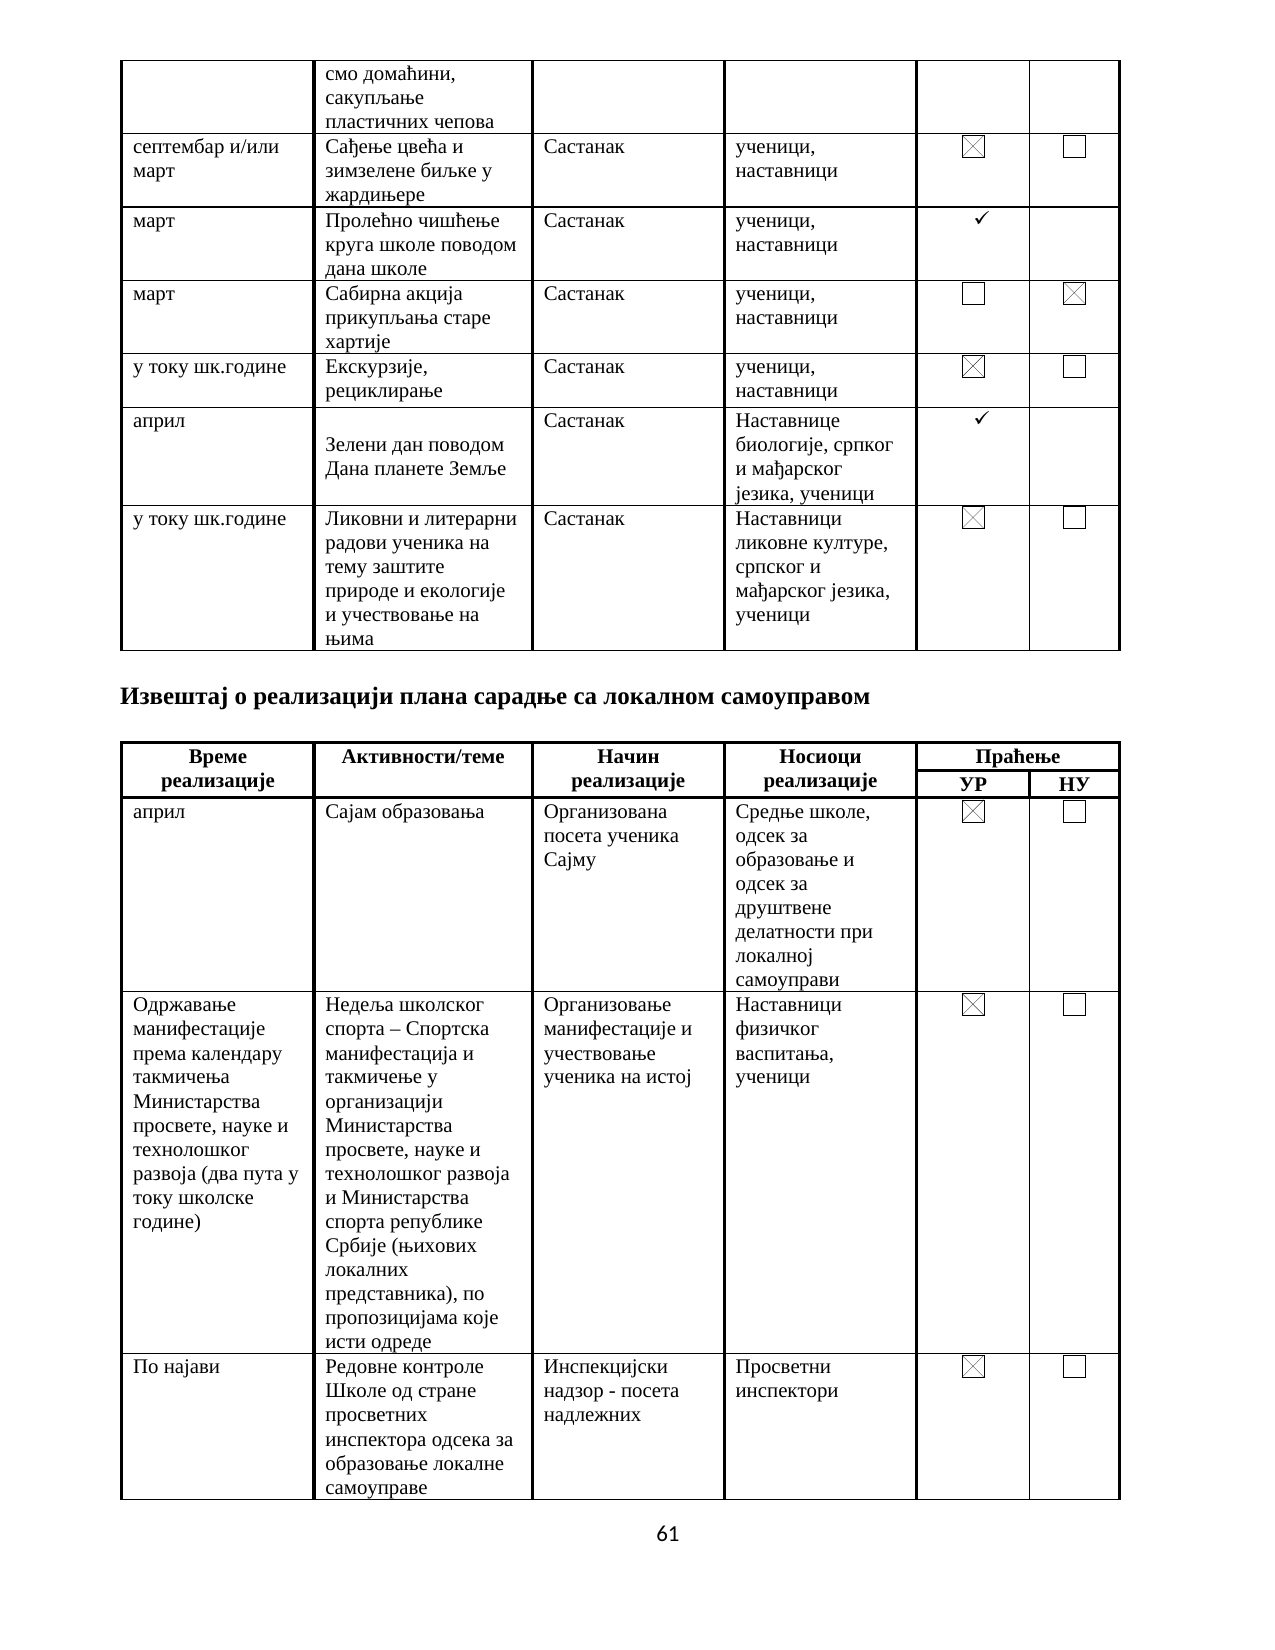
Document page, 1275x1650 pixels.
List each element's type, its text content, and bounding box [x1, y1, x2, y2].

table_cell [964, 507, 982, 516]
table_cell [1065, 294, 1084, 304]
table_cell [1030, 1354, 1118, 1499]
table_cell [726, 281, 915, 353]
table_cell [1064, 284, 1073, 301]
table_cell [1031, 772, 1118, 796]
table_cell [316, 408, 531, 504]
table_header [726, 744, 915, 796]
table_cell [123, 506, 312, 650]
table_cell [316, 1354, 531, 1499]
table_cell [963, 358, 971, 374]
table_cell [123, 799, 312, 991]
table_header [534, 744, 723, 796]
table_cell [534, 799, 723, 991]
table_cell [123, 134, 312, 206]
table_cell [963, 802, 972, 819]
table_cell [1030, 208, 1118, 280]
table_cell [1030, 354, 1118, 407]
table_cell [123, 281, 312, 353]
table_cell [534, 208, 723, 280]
text Извештај о реализацији плана сарадње са локалном самоуправом [120, 680, 1215, 710]
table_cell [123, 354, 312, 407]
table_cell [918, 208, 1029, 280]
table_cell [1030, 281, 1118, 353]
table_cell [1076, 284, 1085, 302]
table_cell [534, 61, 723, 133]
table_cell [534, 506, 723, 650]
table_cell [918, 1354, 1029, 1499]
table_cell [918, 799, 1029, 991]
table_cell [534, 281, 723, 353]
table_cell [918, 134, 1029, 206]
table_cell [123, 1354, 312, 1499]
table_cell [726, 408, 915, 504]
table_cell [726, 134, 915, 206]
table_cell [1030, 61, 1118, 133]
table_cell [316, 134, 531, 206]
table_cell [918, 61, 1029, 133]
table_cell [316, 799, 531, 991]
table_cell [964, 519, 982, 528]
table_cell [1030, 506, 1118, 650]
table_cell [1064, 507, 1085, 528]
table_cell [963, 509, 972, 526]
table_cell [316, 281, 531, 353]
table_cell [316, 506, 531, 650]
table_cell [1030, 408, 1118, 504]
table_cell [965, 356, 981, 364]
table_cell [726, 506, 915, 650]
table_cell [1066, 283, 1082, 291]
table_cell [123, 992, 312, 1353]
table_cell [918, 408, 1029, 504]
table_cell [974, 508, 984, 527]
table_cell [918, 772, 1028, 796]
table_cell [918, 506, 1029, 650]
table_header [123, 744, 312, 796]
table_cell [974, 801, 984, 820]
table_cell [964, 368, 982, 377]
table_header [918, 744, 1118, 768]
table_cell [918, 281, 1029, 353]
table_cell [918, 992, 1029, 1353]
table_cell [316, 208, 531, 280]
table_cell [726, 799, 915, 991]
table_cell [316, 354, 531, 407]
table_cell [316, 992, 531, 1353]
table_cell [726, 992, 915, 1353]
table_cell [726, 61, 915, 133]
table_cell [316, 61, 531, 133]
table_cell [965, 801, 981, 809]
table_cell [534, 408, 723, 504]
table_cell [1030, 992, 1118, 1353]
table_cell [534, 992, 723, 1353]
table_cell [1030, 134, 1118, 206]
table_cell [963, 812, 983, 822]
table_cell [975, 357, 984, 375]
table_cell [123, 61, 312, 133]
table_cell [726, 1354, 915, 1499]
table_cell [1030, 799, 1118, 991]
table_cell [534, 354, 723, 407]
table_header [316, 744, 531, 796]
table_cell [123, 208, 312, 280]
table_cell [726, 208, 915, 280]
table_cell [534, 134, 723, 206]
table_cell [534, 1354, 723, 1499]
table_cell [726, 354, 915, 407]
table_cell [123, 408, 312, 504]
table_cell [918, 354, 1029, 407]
